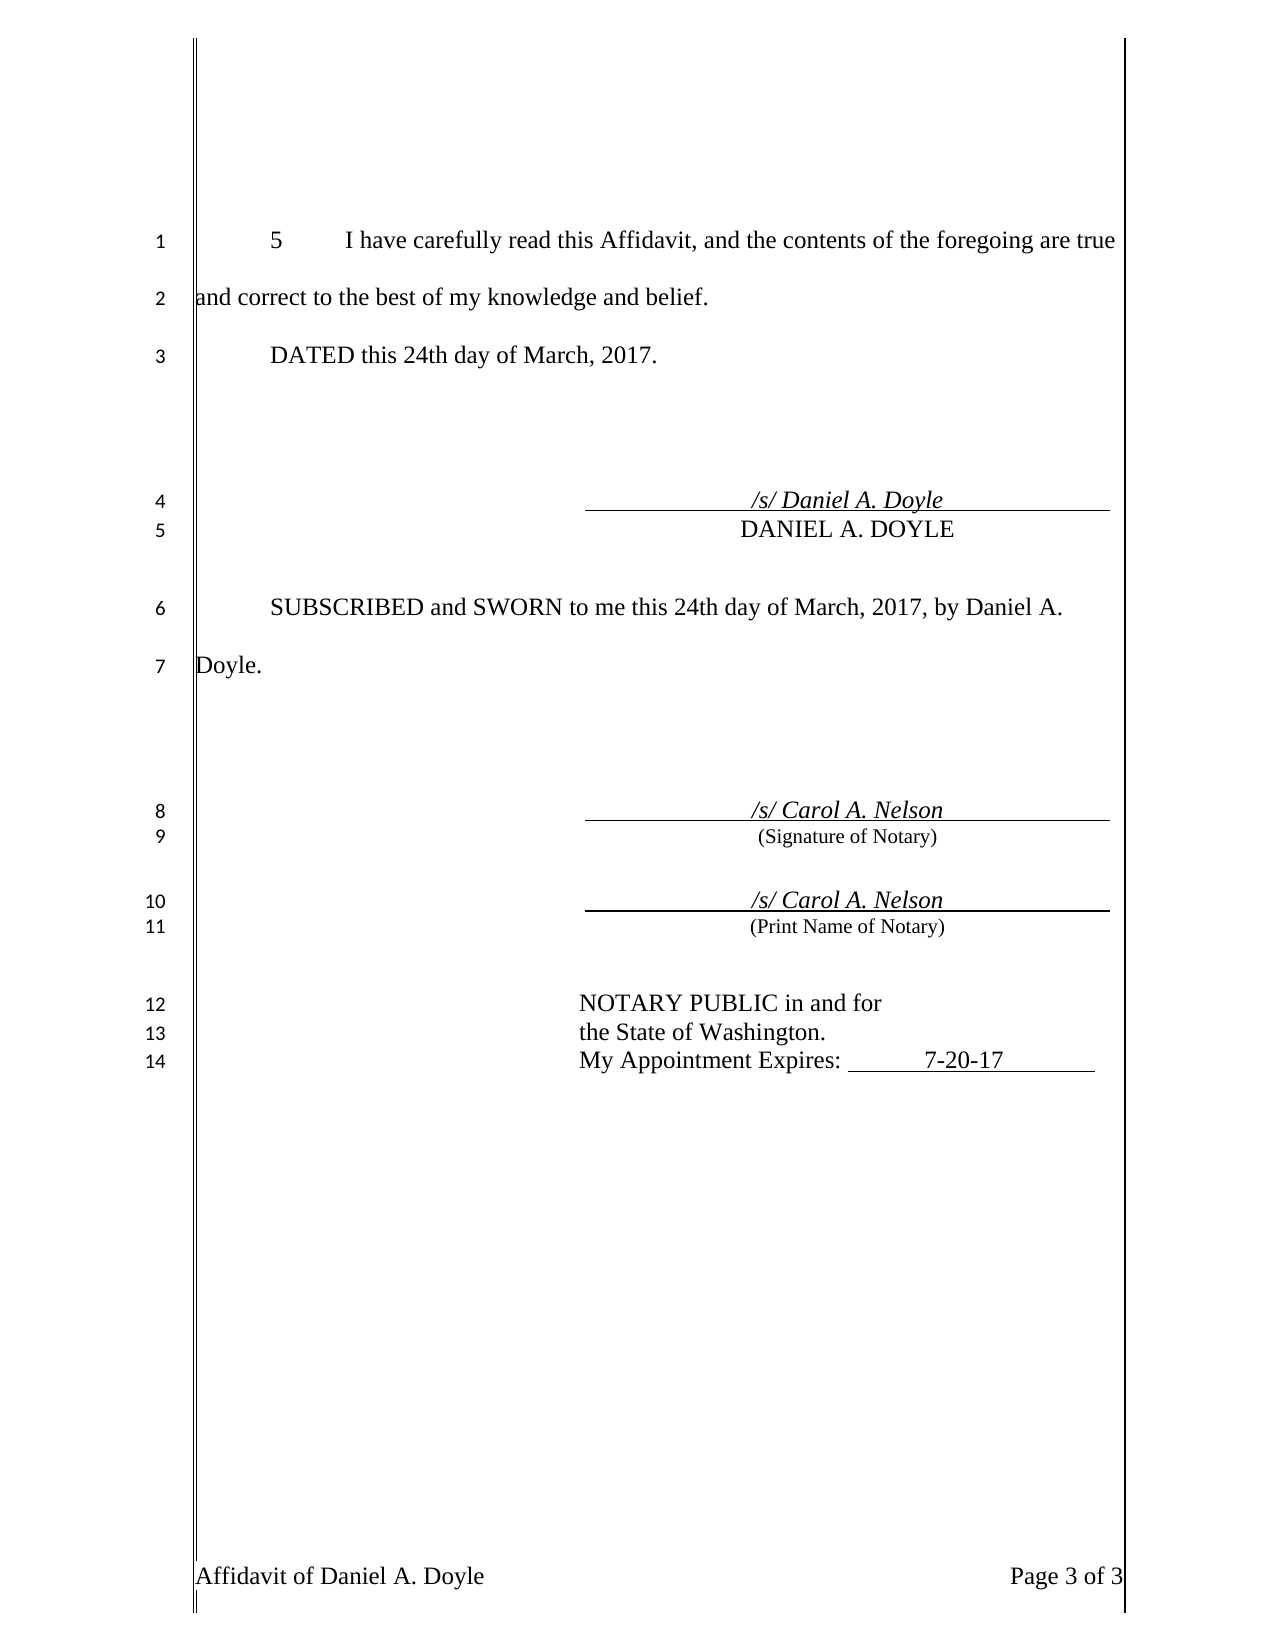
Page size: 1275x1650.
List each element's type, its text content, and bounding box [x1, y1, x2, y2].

text DATED this 24th day of March, 2017. [195, 340, 1125, 369]
text I have carefully read this Affidavit, and the contents of the foregoing are true and correct to the best of my knowledge and belief. [195, 225, 1125, 311]
text /s/ Carol A. Nelson (Print Name of Notary) [570, 885, 1125, 938]
text /s/ Carol A. Nelson (Signature of Notary) [570, 795, 1125, 848]
text SUBSCRIBED and SWORN to me this 24th day of March, 2017, by Daniel A. Doyle. [195, 592, 1125, 679]
text NOTARY PUBLIC in and for the State of Washington. My Appointment Expires: 7-20-17 [579, 988, 1125, 1074]
text /s/ Daniel A. Doyle DANIEL A. DOYLE [570, 485, 1125, 542]
